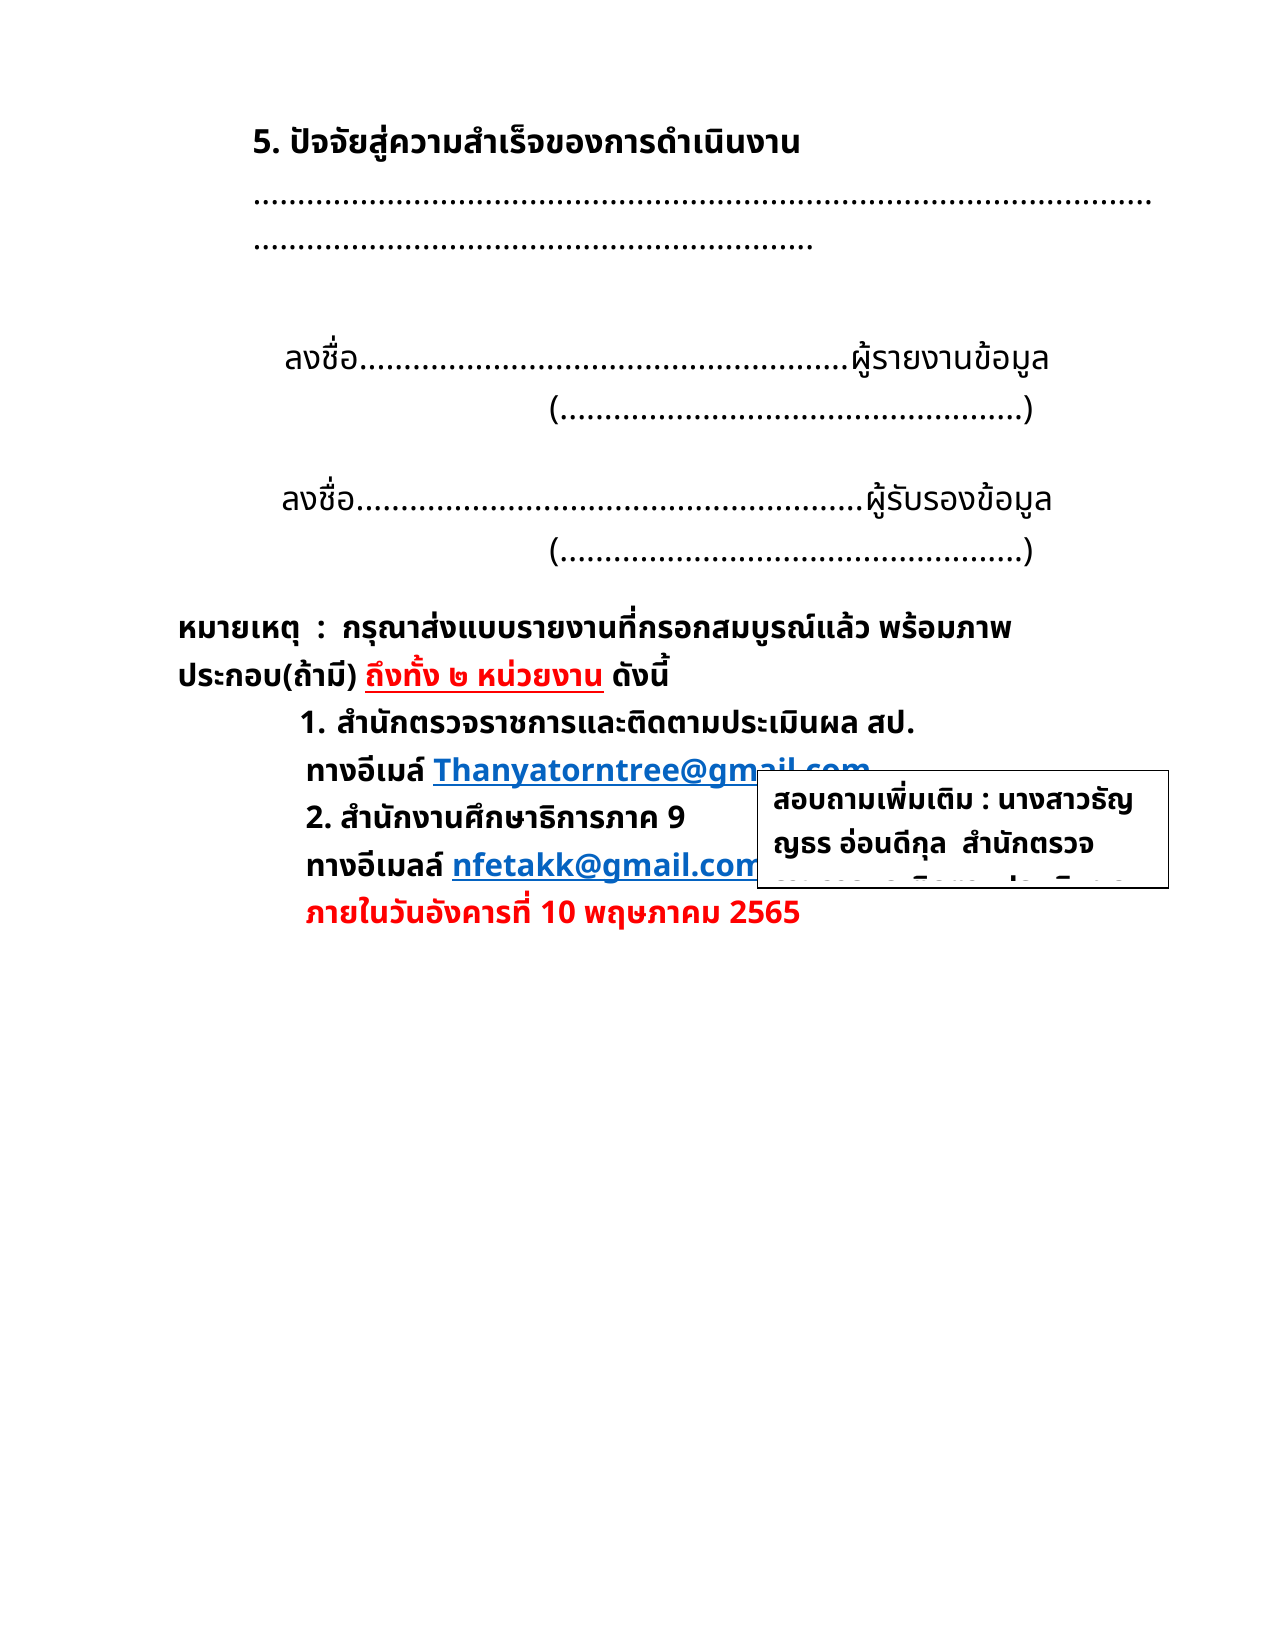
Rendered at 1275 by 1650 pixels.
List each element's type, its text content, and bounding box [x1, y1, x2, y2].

text (....................................................) [177, 384, 1157, 429]
text หมายเหตุ : กรุณาส่งแบบรายงานที่กรอกสมบูรณ์แล้ว พร้อมภาพประกอบ(ถ้ามี) ถึงทั้ง ๒ หน่วยงาน ดังนี้ [177, 605, 1157, 700]
text ทางอีเมล์ Thanyatorntree@gmail.com 2. สำนักงานศึกษาธิการภาค 9 ทางอีเมลล์ nfetakk@gmail.com ภายในวันอังคารที่ 10 พฤษภาคม 2565 [305, 747, 1157, 937]
text 5. ปัจจัยสู่ความสำเร็จของการดำเนินงาน [177, 118, 1157, 169]
text ลงชื่อ.......................................................ผู้รายงานข้อมูล [177, 333, 1157, 384]
text (....................................................) [177, 526, 1157, 571]
list .................................................................................................................................................................... [252, 169, 1157, 259]
list สำนักตรวจราชการและติดตามประเมินผล สป. [299, 700, 1157, 747]
text ลงชื่อ.........................................................ผู้รับรองข้อมูล [177, 475, 1157, 526]
